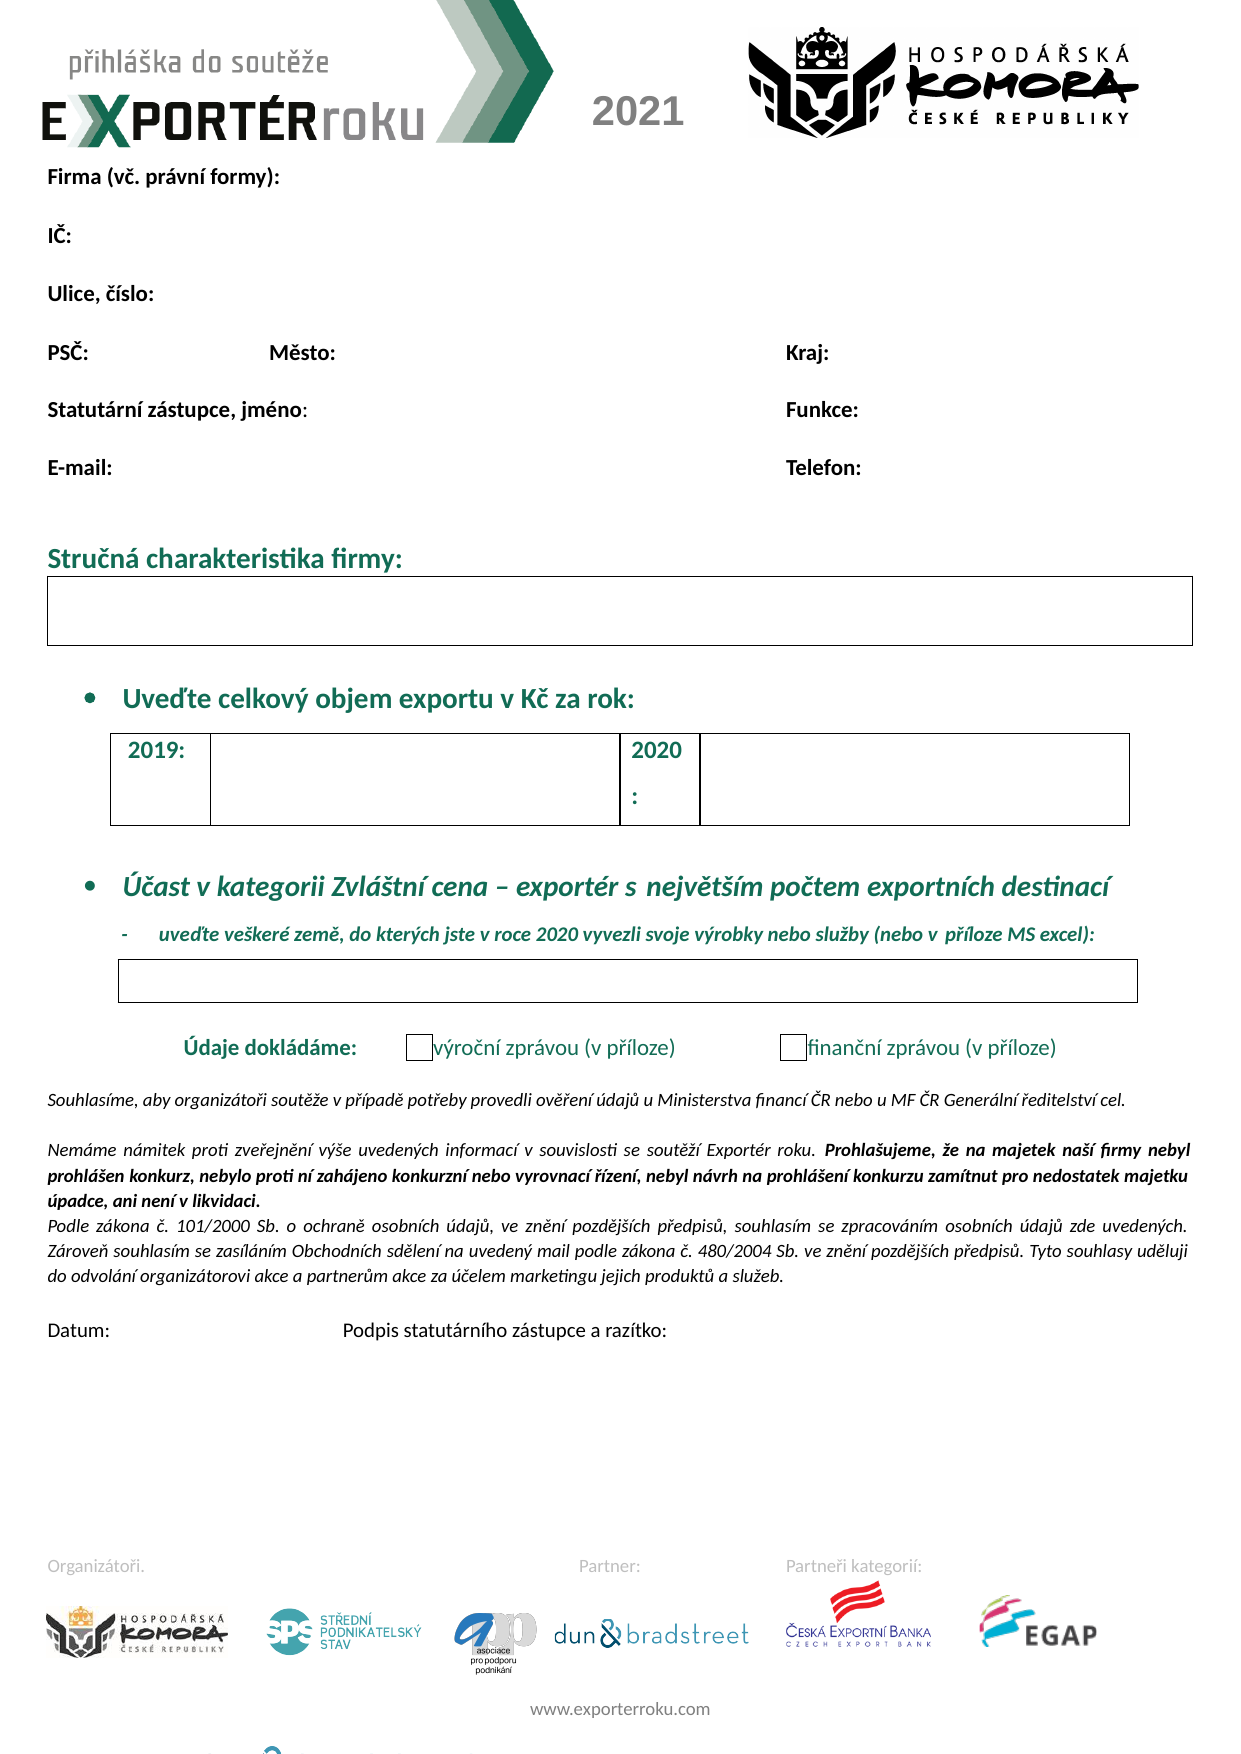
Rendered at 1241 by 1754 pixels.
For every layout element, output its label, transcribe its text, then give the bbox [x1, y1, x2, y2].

table_header [119, 960, 1137, 1002]
picture [259, 1606, 429, 1658]
text Firma (vč. právní formy): [47, 162, 1193, 190]
table_header 2019: [111, 734, 210, 825]
picture [979, 1595, 1097, 1647]
text Údaje dokládáme: výroční zprávou (v příloze) finanční zprávou (v příloze) [47, 1033, 1193, 1061]
table_header [48, 577, 1192, 645]
text Souhlasíme, aby organizátoři soutěže v případě potřeby provedli ověření údajů u Ministerstva financí ČR nebo u MF ČR Generální ředitelství cel. [47, 1086, 1193, 1111]
text IČ: [47, 221, 1193, 249]
text Podle zákona č. 101/2000 Sb. o ochraně osobních údajů, ve znění pozdějších předpisů, souhlasím se zpracováním osobních údajů zde uvedených. Zároveň souhlasím se zasíláním Obchodních sdělení na uvedený mail podle zákona č. 480/2004 Sb. ve znění pozdějších předpisů. Tyto souhlasy uděluji do odvolání organizátorovi akce a partnerům akce za účelem marketingu jejich produktů a služeb. [47, 1212, 1193, 1287]
text Nemáme námitek proti zveřejnění výše uvedených informací v souvislosti se soutěží Exportér roku. Prohlašujeme, že na majetek naší firmy nebyl prohlášen konkurz, nebylo proti ní zahájeno konkurzní nebo vyrovnací řízení, nebyl návrh na prohlášení konkurzu zamítnut pro nedostatek majetku úpadce, ani není v likvidaci. [47, 1136, 1193, 1212]
table_header [211, 734, 619, 825]
picture [781, 1563, 941, 1648]
table_header [701, 734, 1129, 825]
picture [604, 1635, 612, 1644]
text E-mail: Telefon: [47, 453, 1193, 481]
list Účast v kategorii Zvláštní cena – exportér s největším počtem exportních destinací [85, 868, 1193, 903]
text Statutární zástupce, jméno: Funkce: [47, 395, 1193, 423]
picture [194, 1746, 478, 1754]
text Datum: Podpis statutárního zástupce a razítko: [47, 1318, 1193, 1343]
list uveďte veškeré země, do kterých jste v roce 2020 vyvezli svoje výrobky nebo služby (nebo v příloze MS excel): [121, 921, 1193, 947]
picture [435, 1595, 749, 1690]
list Uveďte celkový objem exportu v Kč za rok: [85, 680, 1193, 715]
table_header 2020: [621, 734, 699, 825]
text Ulice, číslo: [47, 279, 1193, 307]
picture [894, 1564, 900, 1571]
picture [46, 1606, 228, 1658]
text Stručná charakteristika firmy: [47, 540, 1193, 576]
text PSČ: Město: Kraj: [47, 338, 1193, 366]
picture [35, 0, 555, 154]
picture [748, 27, 1139, 138]
